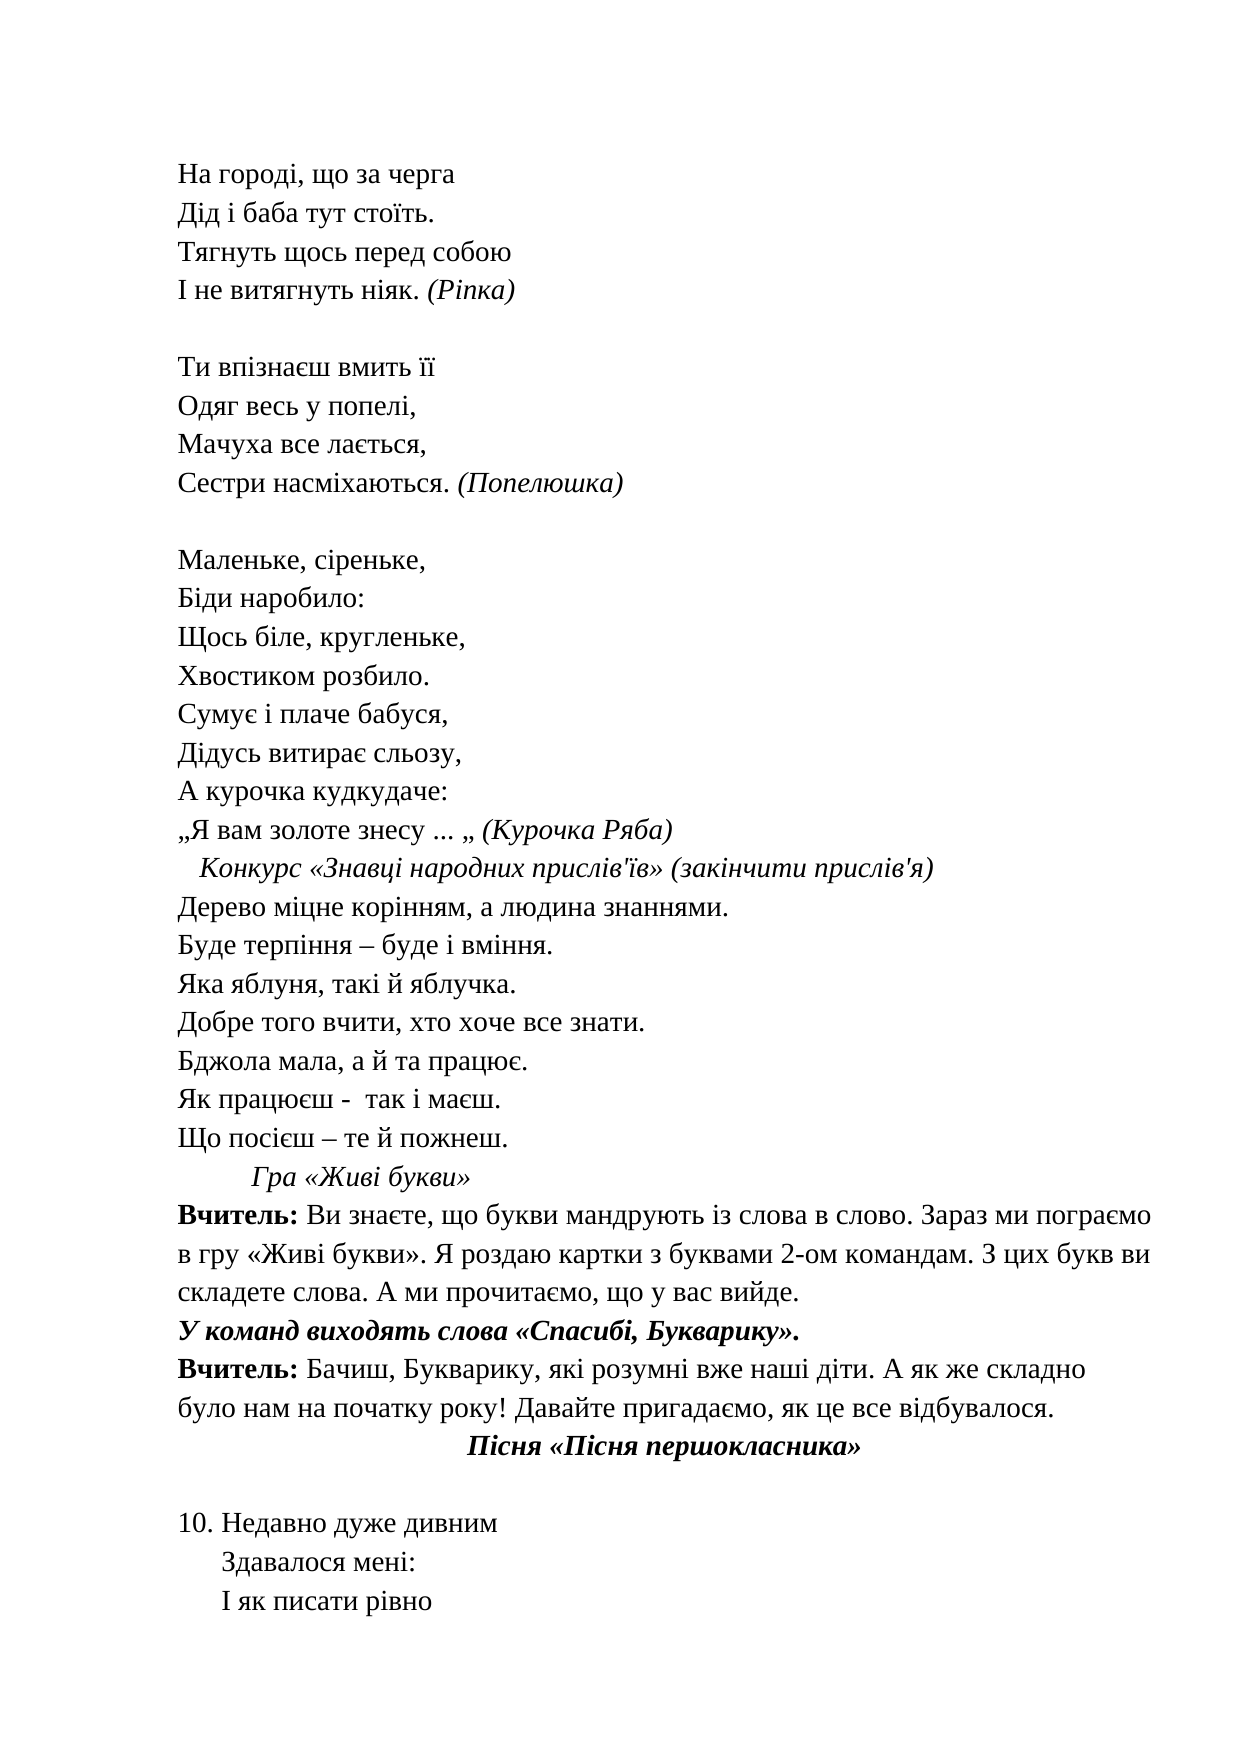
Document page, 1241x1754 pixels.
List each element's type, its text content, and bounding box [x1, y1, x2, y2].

text Бджола мала, а й та працює. [177, 1043, 1152, 1077]
text Дерево міцне корінням, а людина знаннями. [177, 889, 1152, 922]
text І як писати рівно [177, 1583, 1152, 1616]
text На городі, що за черга [177, 157, 1152, 190]
text Сестри насміхаються. (Попелюшка) [177, 465, 1152, 498]
text Хвостиком розбило. [177, 658, 1152, 691]
text Дід і баба тут стоїть. [177, 195, 1152, 229]
text Вчитель: Бачиш, Букварику, які розумні вже наші діти. А як же складно було нам на початку року! Давайте пригадаємо, як це все відбувалося. [177, 1351, 1152, 1423]
text Ти впізнаєш вмить її [177, 349, 1152, 383]
text Тягнуть щось перед собою [177, 234, 1152, 267]
text І не витягнуть ніяк. (Ріпка) [177, 272, 1152, 306]
text „Я вам золоте знесу ... „ (Курочка Ряба) [177, 812, 1152, 845]
text Конкурс «Знавці народних прислів'їв» (закінчити прислів'я) [177, 850, 1152, 884]
text У команд виходять слова «Спасибі, Букварику». [177, 1313, 1152, 1346]
text Щось біле, кругленьке, [177, 619, 1152, 653]
text Біди наробило: [177, 581, 1152, 614]
text Вчитель: Ви знаєте, що букви мандрують із слова в слово. Зараз ми пограємо в гру «Живі букви». Я роздаю картки з буквами 2-ом командам. З цих букв ви складете слова. А ми прочитаємо, що у вас вийде. [177, 1197, 1152, 1308]
text А курочка кудкудаче: [177, 773, 1152, 807]
text Гра «Живі букви» [251, 1159, 1152, 1192]
text Одяг весь у попелі, [177, 388, 1152, 421]
text Мачуха все лається, [177, 426, 1152, 460]
text Дідусь витирає сльозу, [177, 735, 1152, 768]
text Буде терпіння – буде і вміння. [177, 927, 1152, 961]
text Маленьке, сіреньке, [177, 542, 1152, 576]
text Що посієш – те й пожнеш. [177, 1120, 1152, 1154]
text Добре того вчити, хто хоче все знати. [177, 1004, 1152, 1038]
text Сумує і плаче бабуся, [177, 696, 1152, 730]
text Пісня «Пісня першокласника» [177, 1428, 1152, 1462]
text Як працюєш - так і маєш. [177, 1082, 1152, 1115]
text Яка яблуня, такі й яблучка. [177, 966, 1152, 999]
text Здавалося мені: [177, 1544, 1152, 1578]
text 10. Недавно дуже дивним [177, 1506, 1152, 1539]
